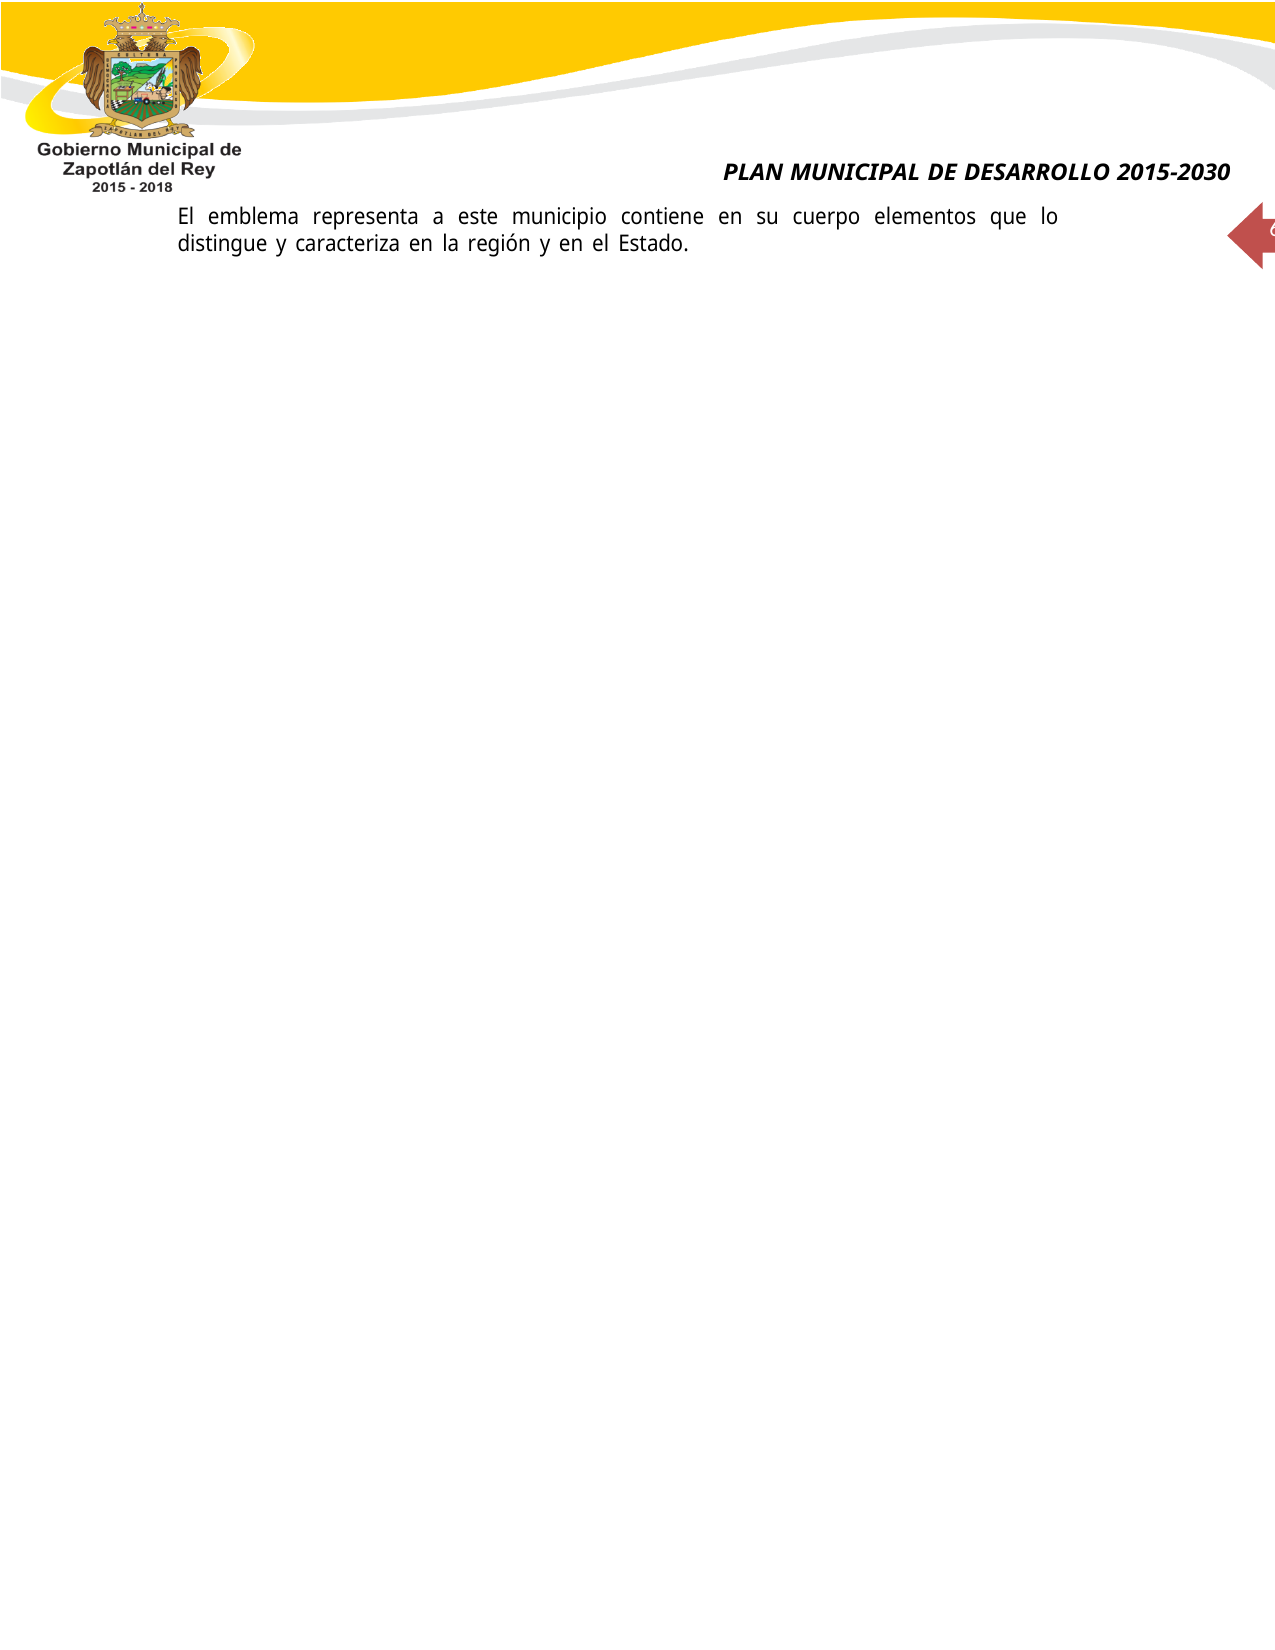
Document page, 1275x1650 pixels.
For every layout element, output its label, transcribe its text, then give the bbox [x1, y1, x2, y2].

text El emblema representa a este municipio contiene en su cuerpo elementos que lo distingue y caracteriza en la región y en el Estado. [177, 202, 1095, 257]
picture [1, 1, 1275, 194]
